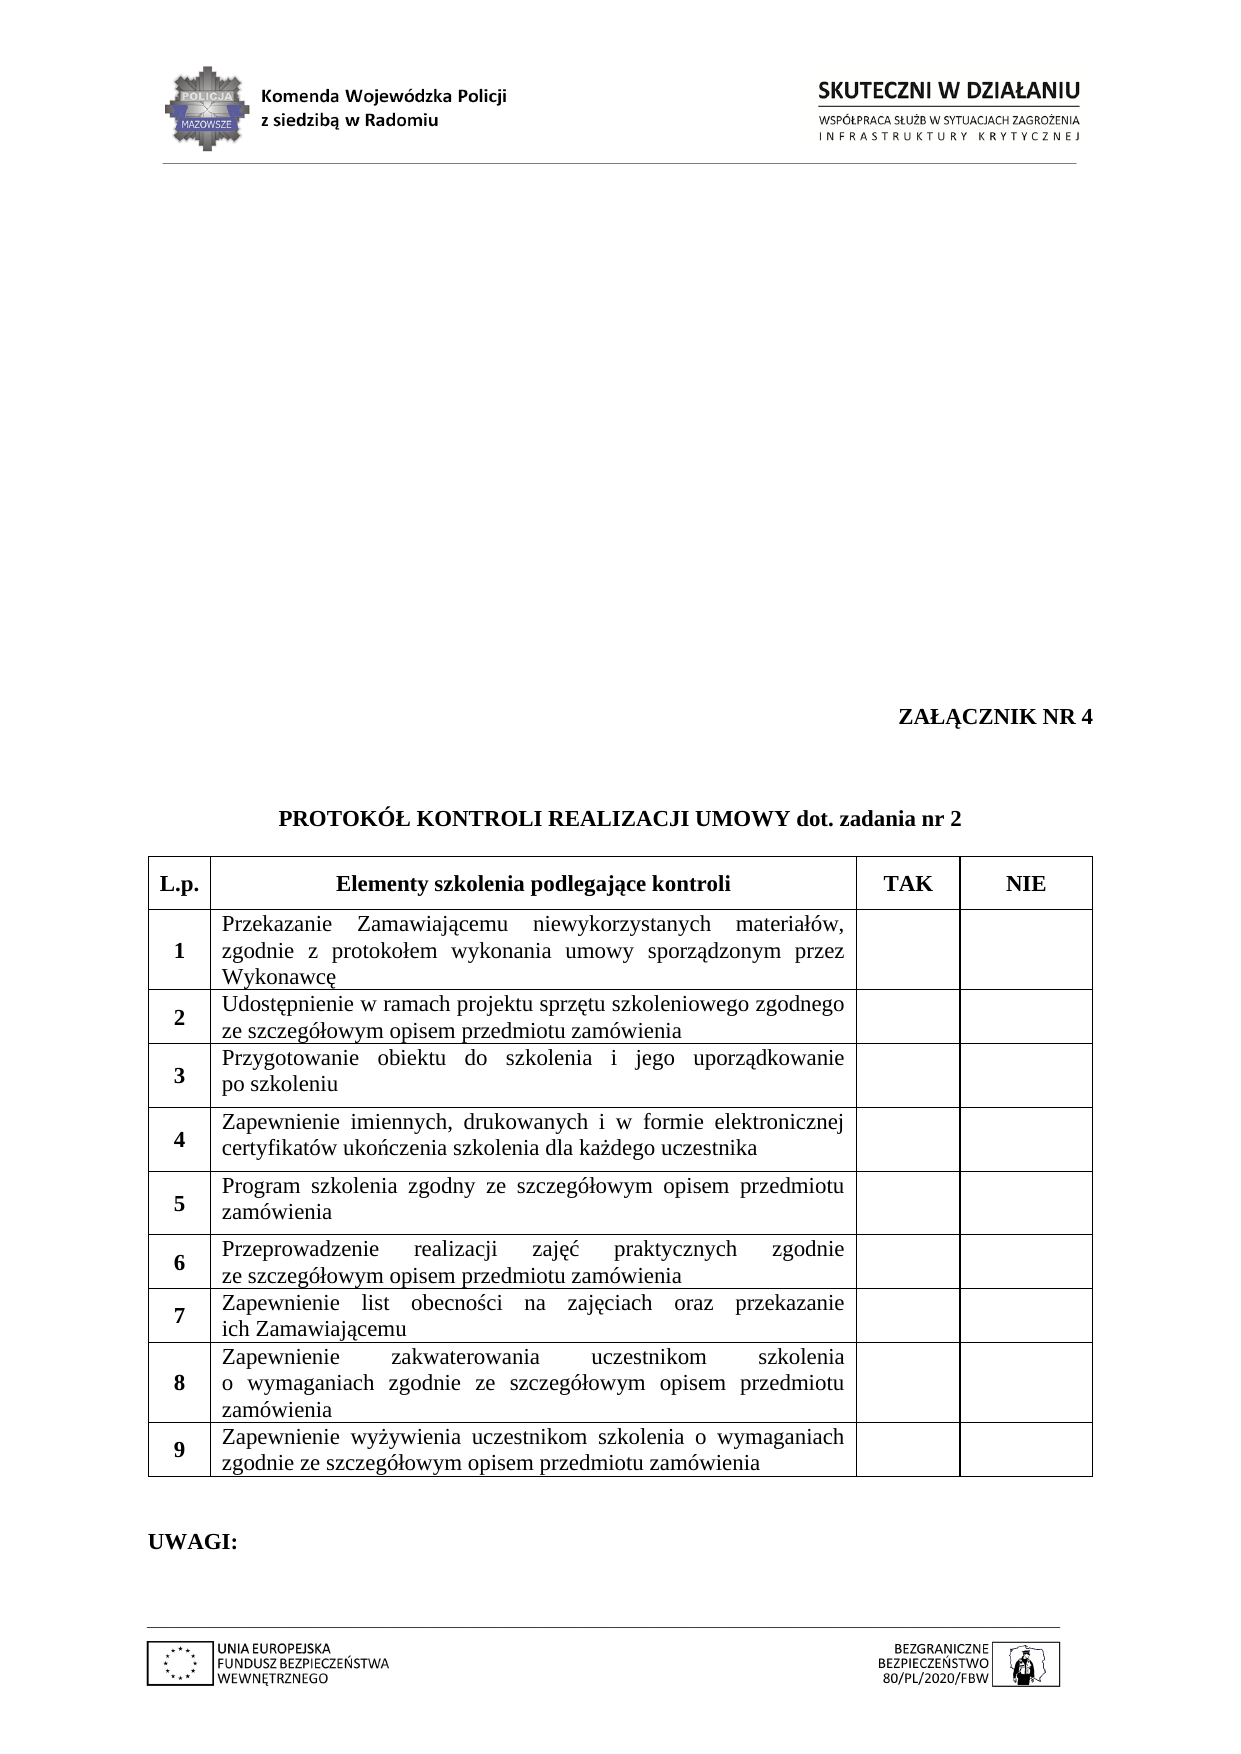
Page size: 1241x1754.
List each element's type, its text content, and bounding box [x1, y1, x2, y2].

table_header L.p. [149, 857, 210, 909]
table_cell [857, 910, 959, 989]
table_cell 2 [149, 990, 210, 1043]
table_cell Udostępnienie w ramach projektu sprzętu szkoleniowego zgodnego ze szczegółowym opisem przedmiotu zamówienia [211, 990, 856, 1043]
table_cell 6 [149, 1235, 210, 1288]
text ZAŁĄCZNIK NR 4 [148, 703, 1093, 729]
table_cell Zapewnienie imiennych, drukowanych i w formie elektronicznej certyfikatów ukończenia szkolenia dla każdego uczestnika [211, 1108, 856, 1171]
table_cell [857, 1044, 959, 1107]
table_cell [961, 1343, 1092, 1422]
table_cell [857, 1172, 959, 1234]
table_header Elementy szkolenia podlegające kontroli [211, 857, 856, 909]
table_cell [961, 1172, 1092, 1234]
table_cell Przeprowadzenie realizacji zajęć praktycznych zgodnie ze szczegółowym opisem przedmiotu zamówienia [211, 1235, 856, 1288]
table_cell Zapewnienie list obecności na zajęciach oraz przekazanie ich Zamawiającemu [211, 1289, 856, 1342]
table_cell [857, 1235, 959, 1288]
table_cell Przekazanie Zamawiającemu niewykorzystanych materiałów, zgodnie z protokołem wykonania umowy sporządzonym przez Wykonawcę [211, 910, 856, 989]
table_cell [961, 990, 1092, 1043]
table_cell 4 [149, 1108, 210, 1171]
table_cell [857, 1343, 959, 1422]
table_cell 7 [149, 1289, 210, 1342]
table_header TAK [857, 857, 959, 909]
table_cell 8 [149, 1343, 210, 1422]
table_cell [857, 1108, 959, 1171]
picture [132, 1619, 1078, 1697]
table_cell [961, 910, 1092, 989]
table_cell Przygotowanie obiektu do szkolenia i jego uporządkowanie po szkoleniu [211, 1044, 856, 1107]
table_cell [857, 1289, 959, 1342]
table_cell [857, 990, 959, 1043]
text PROTOKÓŁ KONTROLI REALIZACJI UMOWY dot. zadania nr 2 [148, 805, 1093, 831]
table_cell Zapewnienie wyżywienia uczestnikom szkolenia o wymaganiach zgodnie ze szczegółowym opisem przedmiotu zamówienia [211, 1423, 856, 1476]
table_cell [961, 1423, 1092, 1476]
table_cell [857, 1423, 959, 1476]
table_cell 3 [149, 1044, 210, 1107]
table_cell [961, 1289, 1092, 1342]
table_cell [961, 1108, 1092, 1171]
table_cell [961, 1235, 1092, 1288]
table_cell 1 [149, 910, 210, 989]
picture [147, 59, 1093, 171]
table_cell Program szkolenia zgodny ze szczegółowym opisem przedmiotu zamówienia [211, 1172, 856, 1234]
table_cell 5 [149, 1172, 210, 1234]
table_cell 9 [149, 1423, 210, 1476]
text UWAGI: [148, 1528, 1093, 1554]
table_cell Zapewnienie zakwaterowania uczestnikom szkolenia o wymaganiach zgodnie ze szczegółowym opisem przedmiotu zamówienia [211, 1343, 856, 1422]
table_header NIE [961, 857, 1092, 909]
table_cell [961, 1044, 1092, 1107]
